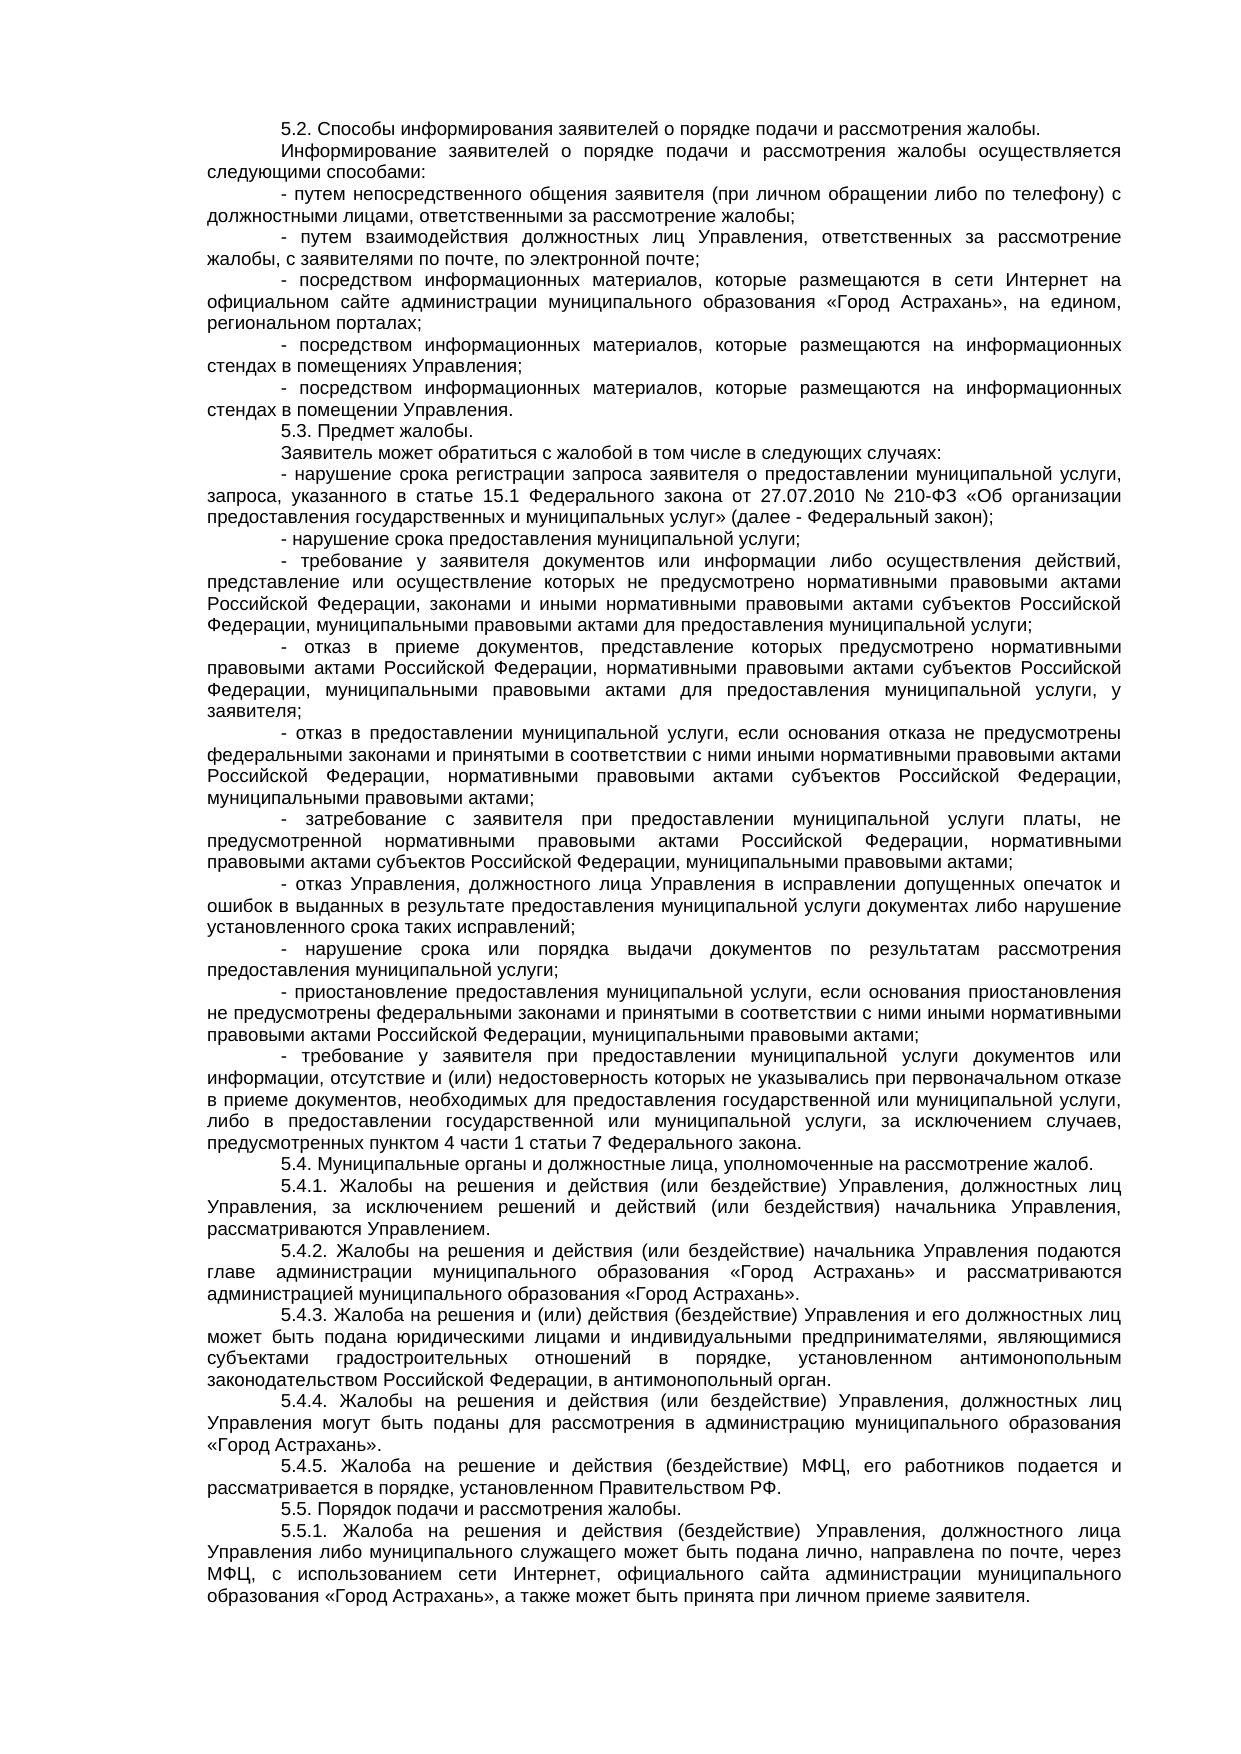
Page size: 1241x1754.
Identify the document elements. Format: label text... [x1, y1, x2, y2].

text 5.4. Муниципальные органы и должностные лица, уполномоченные на рассмотрение жалоб. [207, 1153, 1122, 1175]
text 5.4.1. Жалобы на решения и действия (или бездействие) Управления, должностных лиц Управления, за исключением решений и действий (или бездействия) начальника Управления, рассматриваются Управлением. [207, 1175, 1122, 1239]
text 5.3. Предмет жалобы. [207, 420, 1122, 442]
text - отказ в предоставлении муниципальной услуги, если основания отказа не предусмотрены федеральными законами и принятыми в соответствии с ними иными нормативными правовыми актами Российской Федерации, нормативными правовыми актами субъектов Российской Федерации, муниципальными правовыми актами; [207, 722, 1122, 808]
text 5.4.2. Жалобы на решения и действия (или бездействие) начальника Управления подаются главе администрации муниципального образования «Город Астрахань» и рассматриваются администрацией муниципального образования «Город Астрахань». [207, 1239, 1122, 1304]
text - посредством информационных материалов, которые размещаются в сети Интернет на официальном сайте администрации муниципального образования «Город Астрахань», на едином, региональном порталах; [207, 269, 1122, 334]
text 5.5.1. Жалоба на решения и действия (бездействие) Управления, должностного лица Управления либо муниципального служащего может быть подана лично, направлена по почте, через МФЦ, с использованием сети Интернет, официального сайта администрации муниципального образования «Город Астрахань», а также может быть принята при личном приеме заявителя. [207, 1520, 1122, 1606]
text - отказ Управления, должностного лица Управления в исправлении допущенных опечаток и ошибок в выданных в результате предоставления муниципальной услуги документах либо нарушение установленного срока таких исправлений; [207, 873, 1122, 937]
text - нарушение срока регистрации запроса заявителя о предоставлении муниципальной услуги, запроса, указанного в статье 15.1 Федерального закона от 27.07.2010 № 210-ФЗ «Об организации предоставления государственных и муниципальных услуг» (далее - Федеральный закон); [207, 463, 1122, 528]
text - путем взаимодействия должностных лиц Управления, ответственных за рассмотрение жалобы, с заявителями по почте, по электронной почте; [207, 226, 1122, 269]
text - нарушение срока предоставления муниципальной услуги; [207, 528, 1122, 549]
text - отказ в приеме документов, представление которых предусмотрено нормативными правовыми актами Российской Федерации, нормативными правовыми актами субъектов Российской Федерации, муниципальными правовыми актами для предоставления муниципальной услуги, у заявителя; [207, 636, 1122, 722]
text - посредством информационных материалов, которые размещаются на информационных стендах в помещениях Управления; [207, 334, 1122, 377]
text - нарушение срока или порядка выдачи документов по результатам рассмотрения предоставления муниципальной услуги; [207, 937, 1122, 981]
text Информирование заявителей о порядке подачи и рассмотрения жалобы осуществляется следующими способами: [207, 140, 1122, 183]
text - посредством информационных материалов, которые размещаются на информационных стендах в помещении Управления. [207, 377, 1122, 420]
text 5.2. Способы информирования заявителей о порядке подачи и рассмотрения жалобы. [207, 118, 1122, 140]
text - путем непосредственного общения заявителя (при личном обращении либо по телефону) с должностными лицами, ответственными за рассмотрение жалобы; [207, 183, 1122, 226]
text Заявитель может обратиться с жалобой в том числе в следующих случаях: [207, 442, 1122, 463]
text 5.4.3. Жалоба на решения и (или) действия (бездействие) Управления и его должностных лиц может быть подана юридическими лицами и индивидуальными предпринимателями, являющимися субъектами градостроительных отношений в порядке, установленном антимонопольным законодательством Российской Федерации, в антимонопольный орган. [207, 1304, 1122, 1390]
text 5.5. Порядок подачи и рассмотрения жалобы. [207, 1498, 1122, 1520]
text - требование у заявителя при предоставлении муниципальной услуги документов или информации, отсутствие и (или) недостоверность которых не указывались при первоначальном отказе в приеме документов, необходимых для предоставления государственной или муниципальной услуги, либо в предоставлении государственной или муниципальной услуги, за исключением случаев, предусмотренных пунктом 4 части 1 статьи 7 Федерального закона. [207, 1045, 1122, 1153]
text - требование у заявителя документов или информации либо осуществления действий, представление или осуществление которых не предусмотрено нормативными правовыми актами Российской Федерации, законами и иными нормативными правовыми актами субъектов Российской Федерации, муниципальными правовыми актами для предоставления муниципальной услуги; [207, 549, 1122, 636]
text - приостановление предоставления муниципальной услуги, если основания приостановления не предусмотрены федеральными законами и принятыми в соответствии с ними иными нормативными правовыми актами Российской Федерации, муниципальными правовыми актами; [207, 981, 1122, 1045]
text 5.4.5. Жалоба на решение и действия (бездействие) МФЦ, его работников подается и рассматривается в порядке, установленном Правительством РФ. [207, 1455, 1122, 1498]
text 5.4.4. Жалобы на решения и действия (или бездействие) Управления, должностных лиц Управления могут быть поданы для рассмотрения в администрацию муниципального образования «Город Астрахань». [207, 1390, 1122, 1455]
text - затребование с заявителя при предоставлении муниципальной услуги платы, не предусмотренной нормативными правовыми актами Российской Федерации, нормативными правовыми актами субъектов Российской Федерации, муниципальными правовыми актами; [207, 808, 1122, 873]
